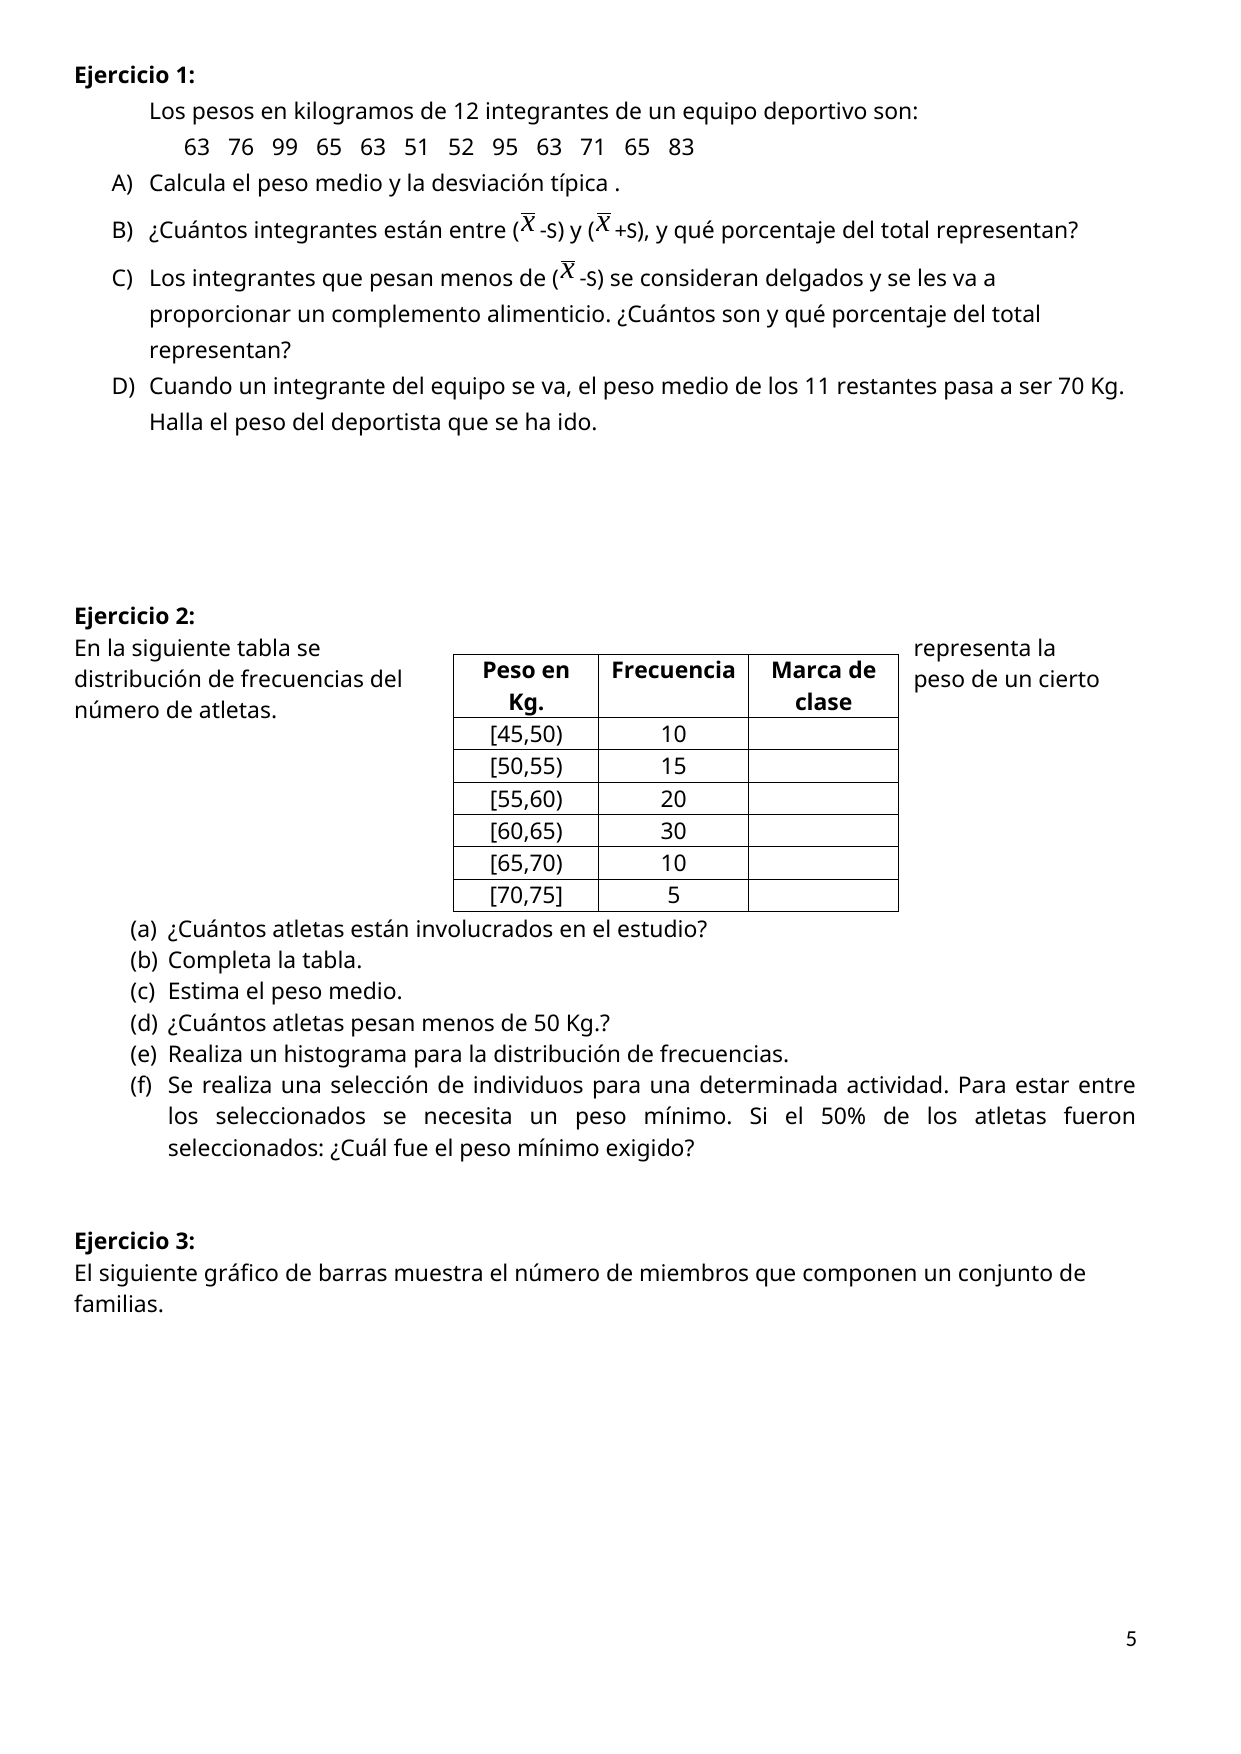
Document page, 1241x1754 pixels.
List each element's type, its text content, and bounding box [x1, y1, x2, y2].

list Los integrantes que pesan menos de (-S) se consideran delgados y se les va a proporcionar un complemento alimenticio. ¿Cuántos son y qué porcentaje del total representan? [111, 250, 1137, 365]
table_cell [60,65) [454, 815, 598, 846]
list Calcula el peso medio y la desviación típica . [111, 167, 1137, 198]
list Completa la tabla. [130, 944, 1137, 975]
table_cell [749, 815, 898, 846]
table_cell [749, 750, 898, 782]
text Ejercicio 1: [74, 59, 1137, 90]
table_cell [65,70) [454, 847, 598, 878]
text El siguiente gráfico de barras muestra el número de miembros que componen un conjunto de familias. [74, 1257, 1137, 1319]
list Los pesos en kilogramos de 12 integrantes de un equipo deportivo son: [149, 95, 1137, 126]
table_cell 5 [599, 880, 748, 911]
list Se realiza una selección de individuos para una determinada actividad. Para estar entre los seleccionados se necesita un peso mínimo. Si el 50% de los atletas fueron seleccionados: ¿Cuál fue el peso mínimo exigido? [130, 1069, 1137, 1163]
table_header Frecuencia [599, 655, 748, 717]
list ¿Cuántos atletas pesan menos de 50 Kg.? [130, 1007, 1137, 1038]
table_header Peso en Kg. [454, 655, 598, 717]
table_cell [749, 718, 898, 749]
table_cell [749, 847, 898, 878]
table_cell 15 [599, 750, 748, 782]
table_cell [55,60) [454, 783, 598, 814]
list ¿Cuántos integrantes están entre (-S) y (+S), y qué porcentaje del total representan? [111, 203, 1137, 246]
table_cell [45,50) [454, 718, 598, 749]
text Ejercicio 3: [74, 1225, 1137, 1257]
table_cell [70,75] [454, 880, 598, 911]
text Ejercicio 2: [74, 600, 1137, 632]
table_cell 20 [599, 783, 748, 814]
text 63 76 99 65 63 51 52 95 63 71 65 83 [118, 131, 1137, 162]
table_cell [749, 783, 898, 814]
table_cell 10 [599, 847, 748, 878]
table_cell 10 [599, 718, 748, 749]
list ¿Cuántos atletas están involucrados en el estudio? [130, 913, 1137, 944]
list Cuando un integrante del equipo se va, el peso medio de los 11 restantes pasa a ser 70 Kg. Halla el peso del deportista que se ha ido. [111, 369, 1137, 437]
list Realiza un histograma para la distribución de frecuencias. [130, 1038, 1137, 1069]
table_header Marca de clase [749, 655, 898, 717]
table_cell [749, 880, 898, 911]
table_cell 30 [599, 815, 748, 846]
table_cell [50,55) [454, 750, 598, 782]
text En la siguiente tabla se representa la distribución de frecuencias del peso de un cierto número de atletas. [74, 632, 1137, 725]
list Estima el peso medio. [130, 975, 1137, 1007]
